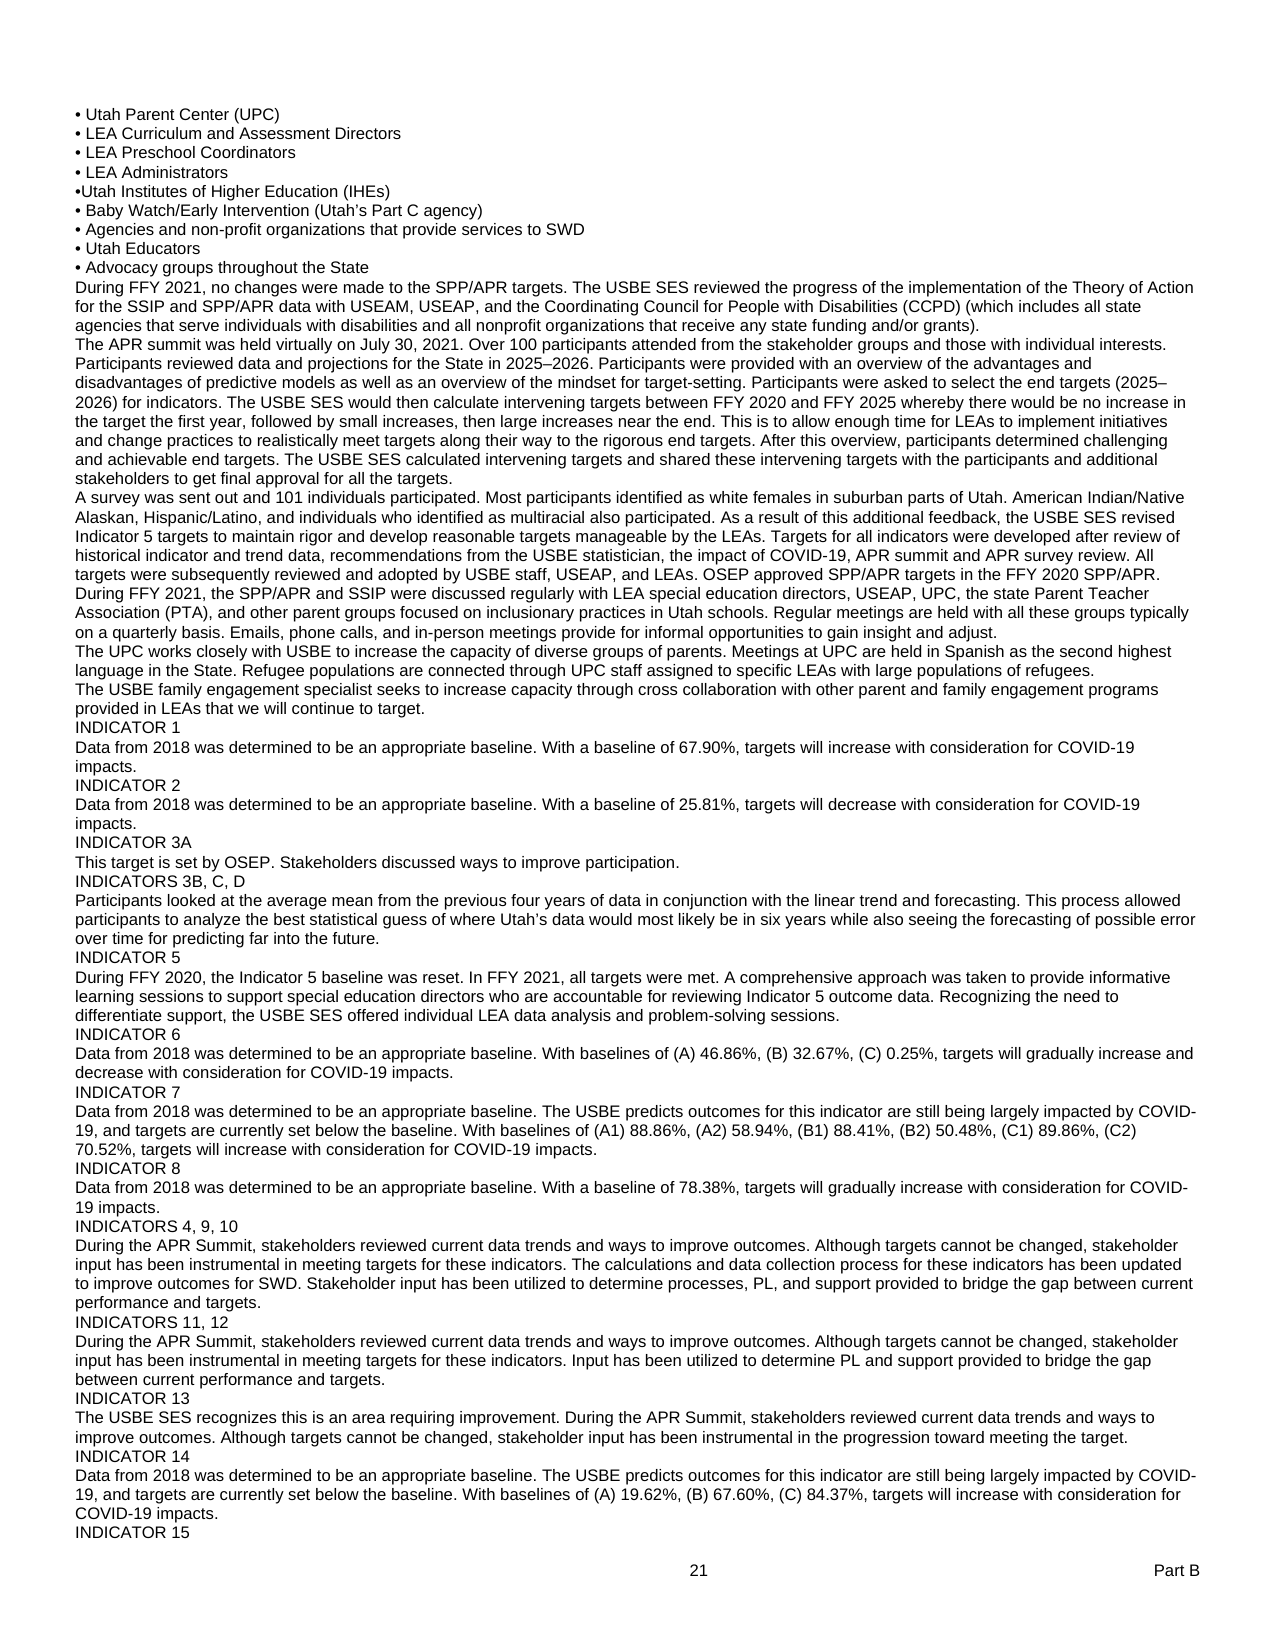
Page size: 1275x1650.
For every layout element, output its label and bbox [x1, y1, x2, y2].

text [75, 105, 1200, 1542]
